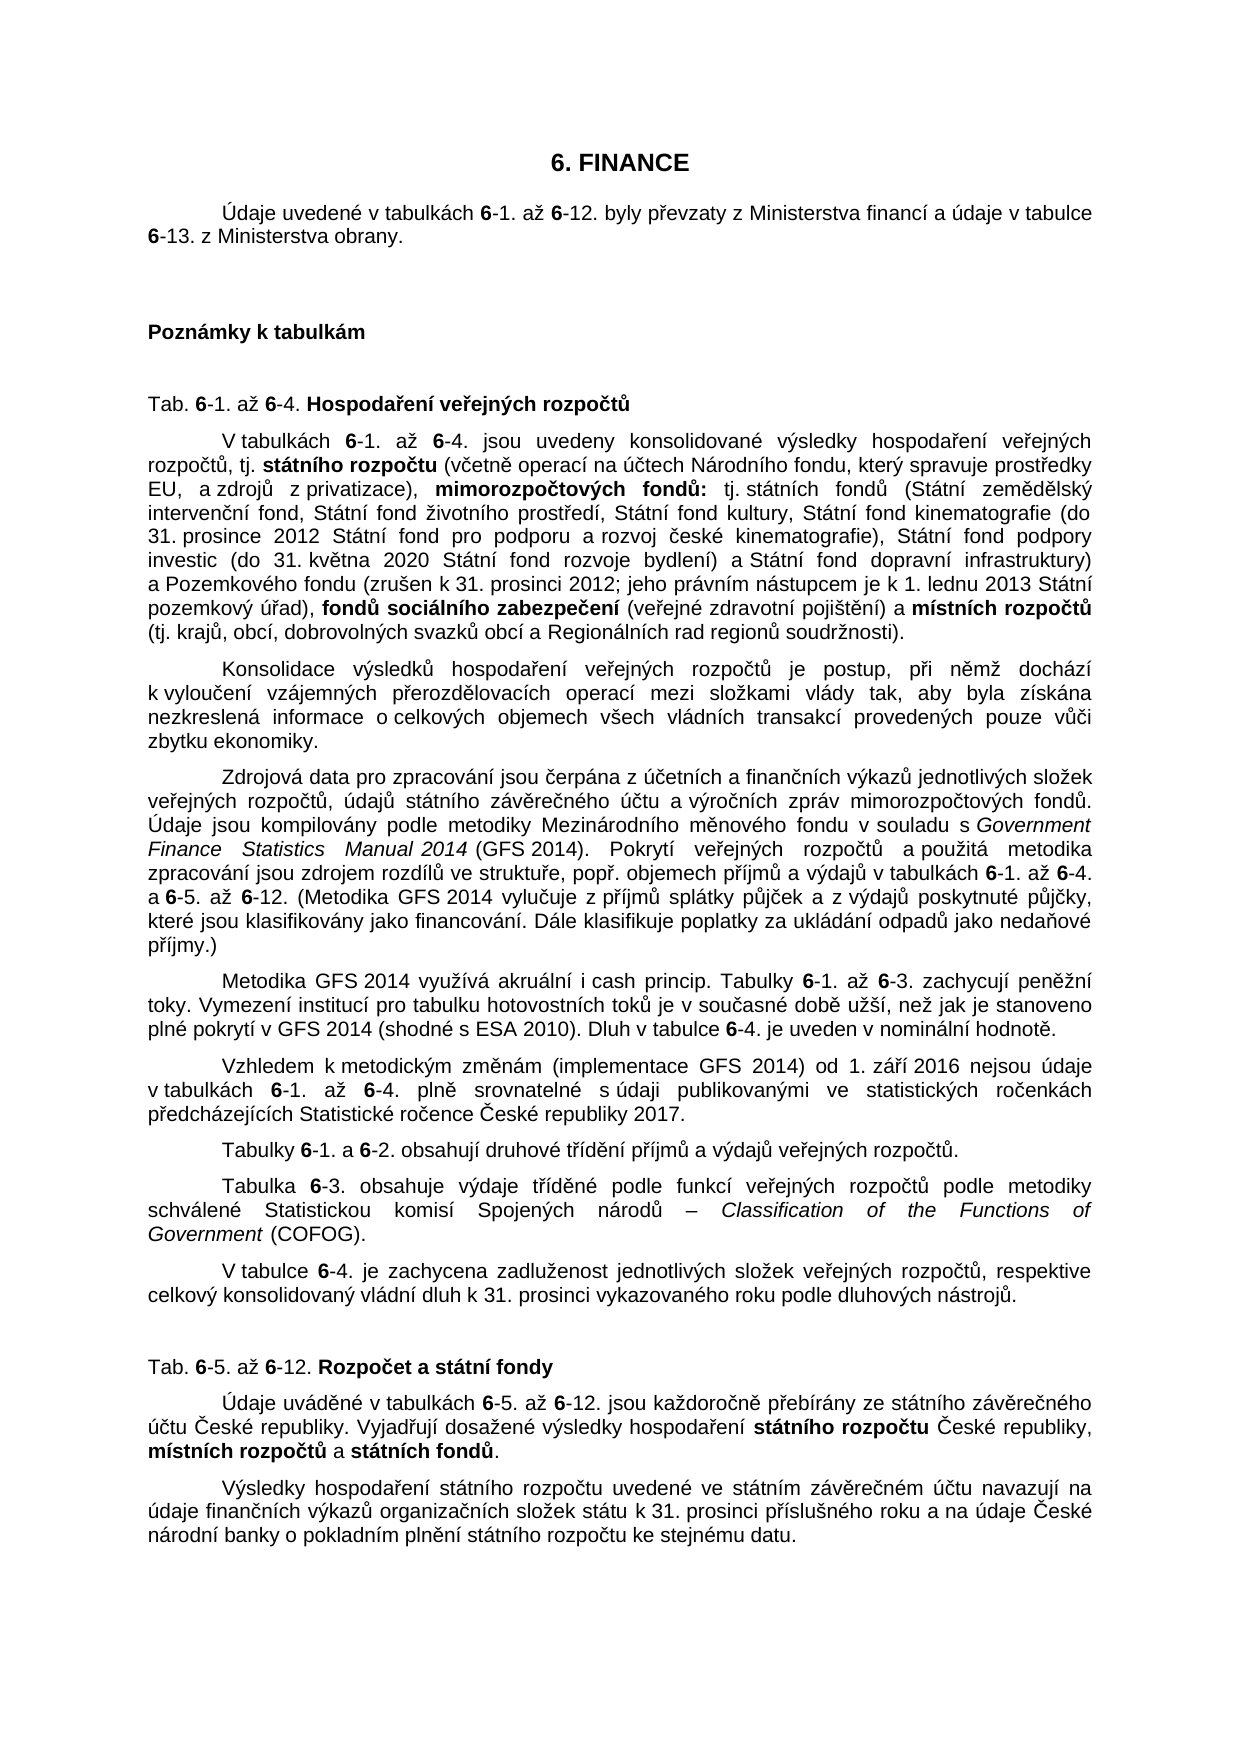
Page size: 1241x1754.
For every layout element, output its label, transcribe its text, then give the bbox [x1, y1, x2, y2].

text Zdrojová data pro zpracování jsou čerpána z účetních a finančních výkazů jednotlivých složek veřejných rozpočtů, údajů státního závěrečného účtu a výročních zpráv mimorozpočtových fondů. Údaje jsou kompilovány podle metodiky Mezinárodního měnového fondu v souladu s Government Finance Statistics Manual 2014 (GFS 2014). Pokrytí veřejných rozpočtů a použitá metodika zpracování jsou zdrojem rozdílů ve struktuře, popř. objemech příjmů a výdajů v tabulkách 6-1. až 6-4. a 6-5. až 6-12. (Metodika GFS 2014 vylučuje z příjmů splátky půjček a z výdajů poskytnuté půjčky, které jsou klasifikovány jako financování. Dále klasifikuje poplatky za ukládání odpadů jako nedaňové příjmy.) [148, 765, 1092, 957]
text Výsledky hospodaření státního rozpočtu uvedené ve státním závěrečném účtu navazují na údaje finančních výkazů organizačních složek státu k 31. prosinci příslušného roku a na údaje České národní banky o pokladním plnění státního rozpočtu ke stejnému datu. [148, 1475, 1092, 1547]
text 6. FINANCE [148, 148, 1092, 176]
text V tabulkách 6-1. až 6-4. jsou uvedeny konsolidované výsledky hospodaření veřejných rozpočtů, tj. státního rozpočtu (včetně operací na účtech Národního fondu, který spravuje prostředky EU, a zdrojů z privatizace), mimorozpočtových fondů: tj. státních fondů (Státní zemědělský intervenční fond, Státní fond životního prostředí, Státní fond kultury, Státní fond kinematografie (do 31. prosince 2012 Státní fond pro podporu a rozvoj české kinematografie), Státní fond podpory investic (do 31. května 2020 Státní fond rozvoje bydlení) a Státní fond dopravní infrastruktury) a Pozemkového fondu (zrušen k 31. prosinci 2012; jeho právním nástupcem je k 1. lednu 2013 Státní pozemkový úřad), fondů sociálního zabezpečení (veřejné zdravotní pojištění) a místních rozpočtů (tj. krajů, obcí, dobrovolných svazků obcí a Regionálních rad regionů soudržnosti). [148, 428, 1092, 644]
text Tab. 6-1. až 6-4. Hospodaření veřejných rozpočtů [148, 392, 1092, 416]
text Údaje uvedené v tabulkách 6-1. až 6-12. byly převzaty z Ministerstva financí a údaje v tabulce 6-13. z Ministerstva obrany. [148, 200, 1092, 248]
text Údaje uváděné v tabulkách 6-5. až 6-12. jsou každoročně přebírány ze státního závěrečného účtu České republiky. Vyjadřují dosažené výsledky hospodaření státního rozpočtu České republiky, místních rozpočtů a státních fondů. [148, 1391, 1092, 1463]
text Tabulka 6-3. obsahuje výdaje tříděné podle funkcí veřejných rozpočtů podle metodiky schválené Statistickou komisí Spojených národů – Classification of the Functions of Government (COFOG). [148, 1174, 1092, 1246]
text Metodika GFS 2014 využívá akruální i cash princip. Tabulky 6-1. až 6-3. zachycují peněžní toky. Vymezení institucí pro tabulku hotovostních toků je v současné době užší, než jak je stanoveno plné pokrytí v GFS 2014 (shodné s ESA 2010). Dluh v tabulce 6-4. je uveden v nominální hodnotě. [148, 969, 1092, 1041]
text Tabulky 6-1. a 6-2. obsahují druhové třídění příjmů a výdajů veřejných rozpočtů. [148, 1138, 1092, 1162]
text Konsolidace výsledků hospodaření veřejných rozpočtů je postup, při němž dochází k vyloučení vzájemných přerozdělovacích operací mezi složkami vlády tak, aby byla získána nezkreslená informace o celkových objemech všech vládních transakcí provedených pouze vůči zbytku ekonomiky. [148, 657, 1092, 752]
text Tab. 6-5. až 6-12. Rozpočet a státní fondy [148, 1354, 1092, 1378]
text V tabulce 6-4. je zachycena zadluženost jednotlivých složek veřejných rozpočtů, respektive celkový konsolidovaný vládní dluh k 31. prosinci vykazovaného roku podle dluhových nástrojů. [148, 1259, 1092, 1307]
text Poznámky k tabulkám [148, 320, 1092, 344]
text Vzhledem k metodickým změnám (implementace GFS 2014) od 1. září 2016 nejsou údaje v tabulkách 6-1. až 6-4. plně srovnatelné s údaji publikovanými ve statistických ročenkách předcházejících Statistické ročence České republiky 2017. [148, 1053, 1092, 1125]
